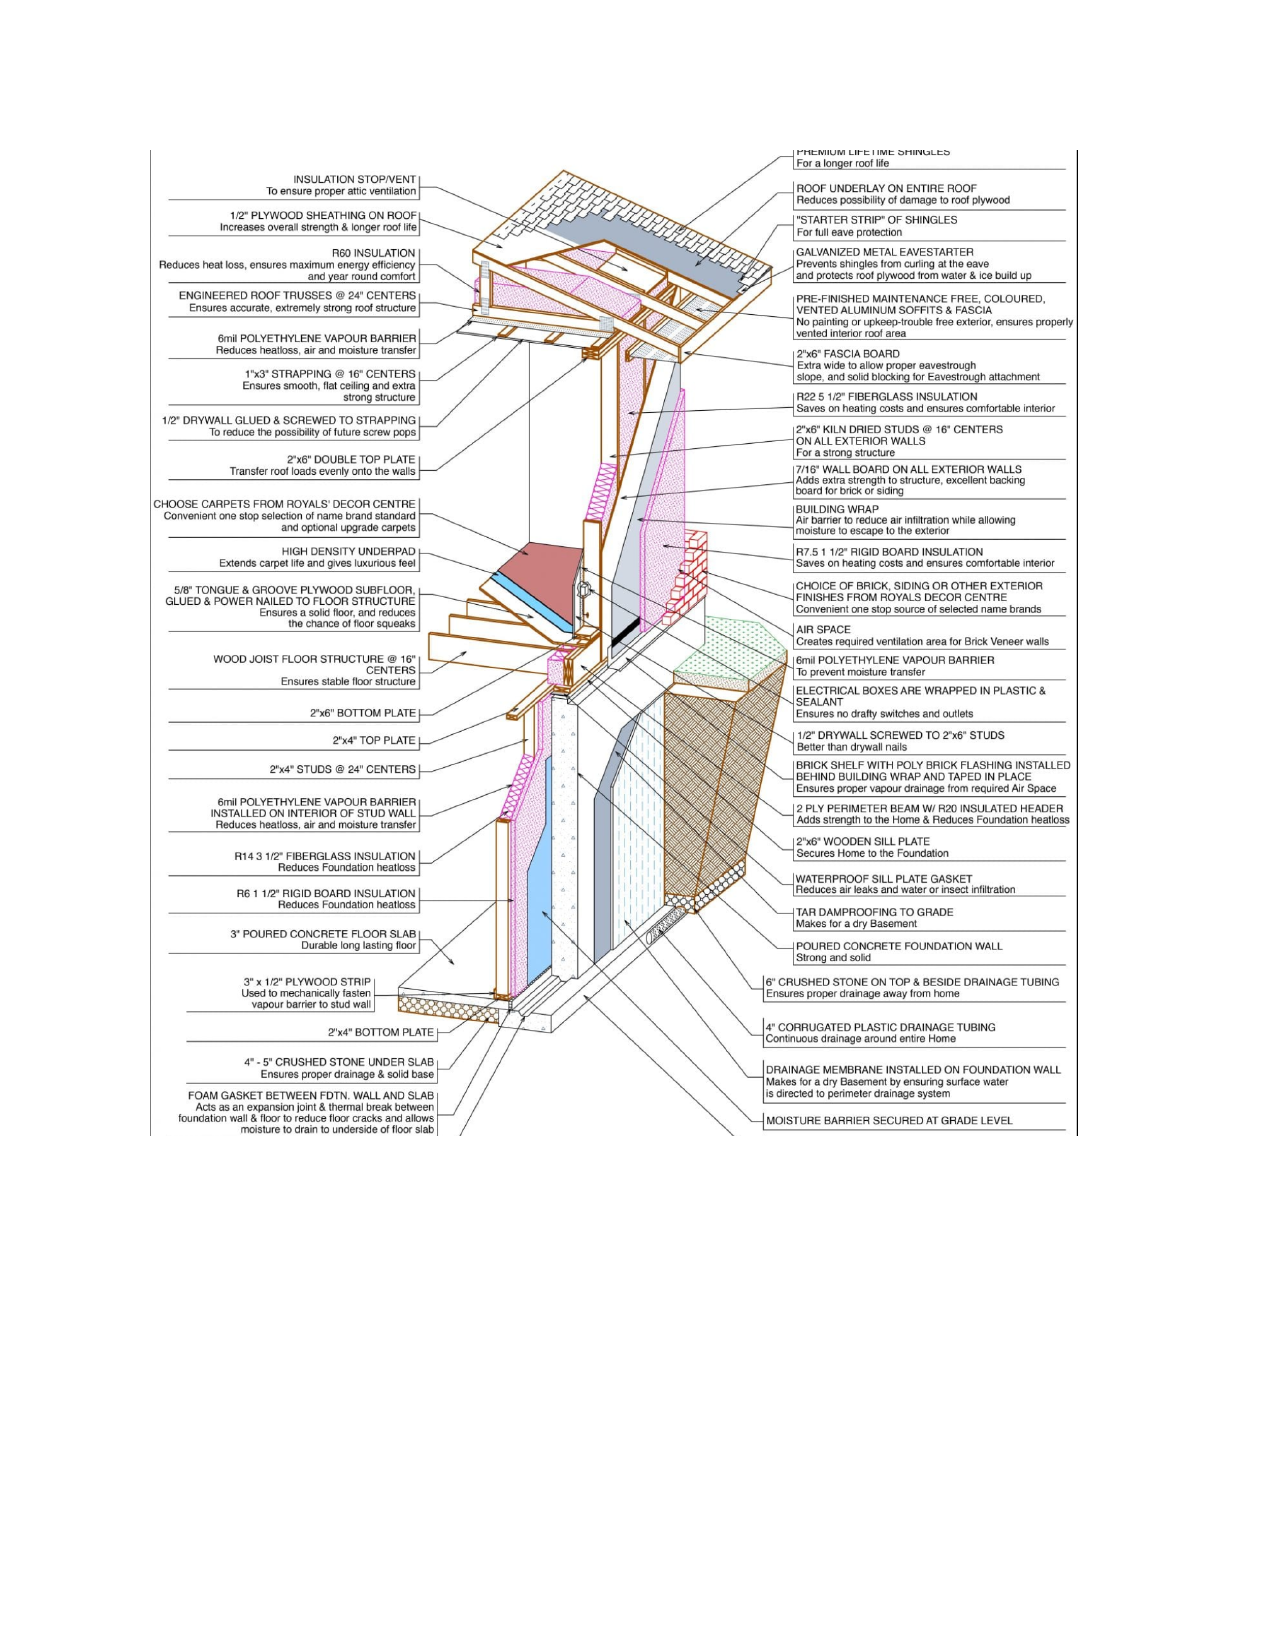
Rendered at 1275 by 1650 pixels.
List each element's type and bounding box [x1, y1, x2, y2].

picture [150, 150, 1078, 1136]
